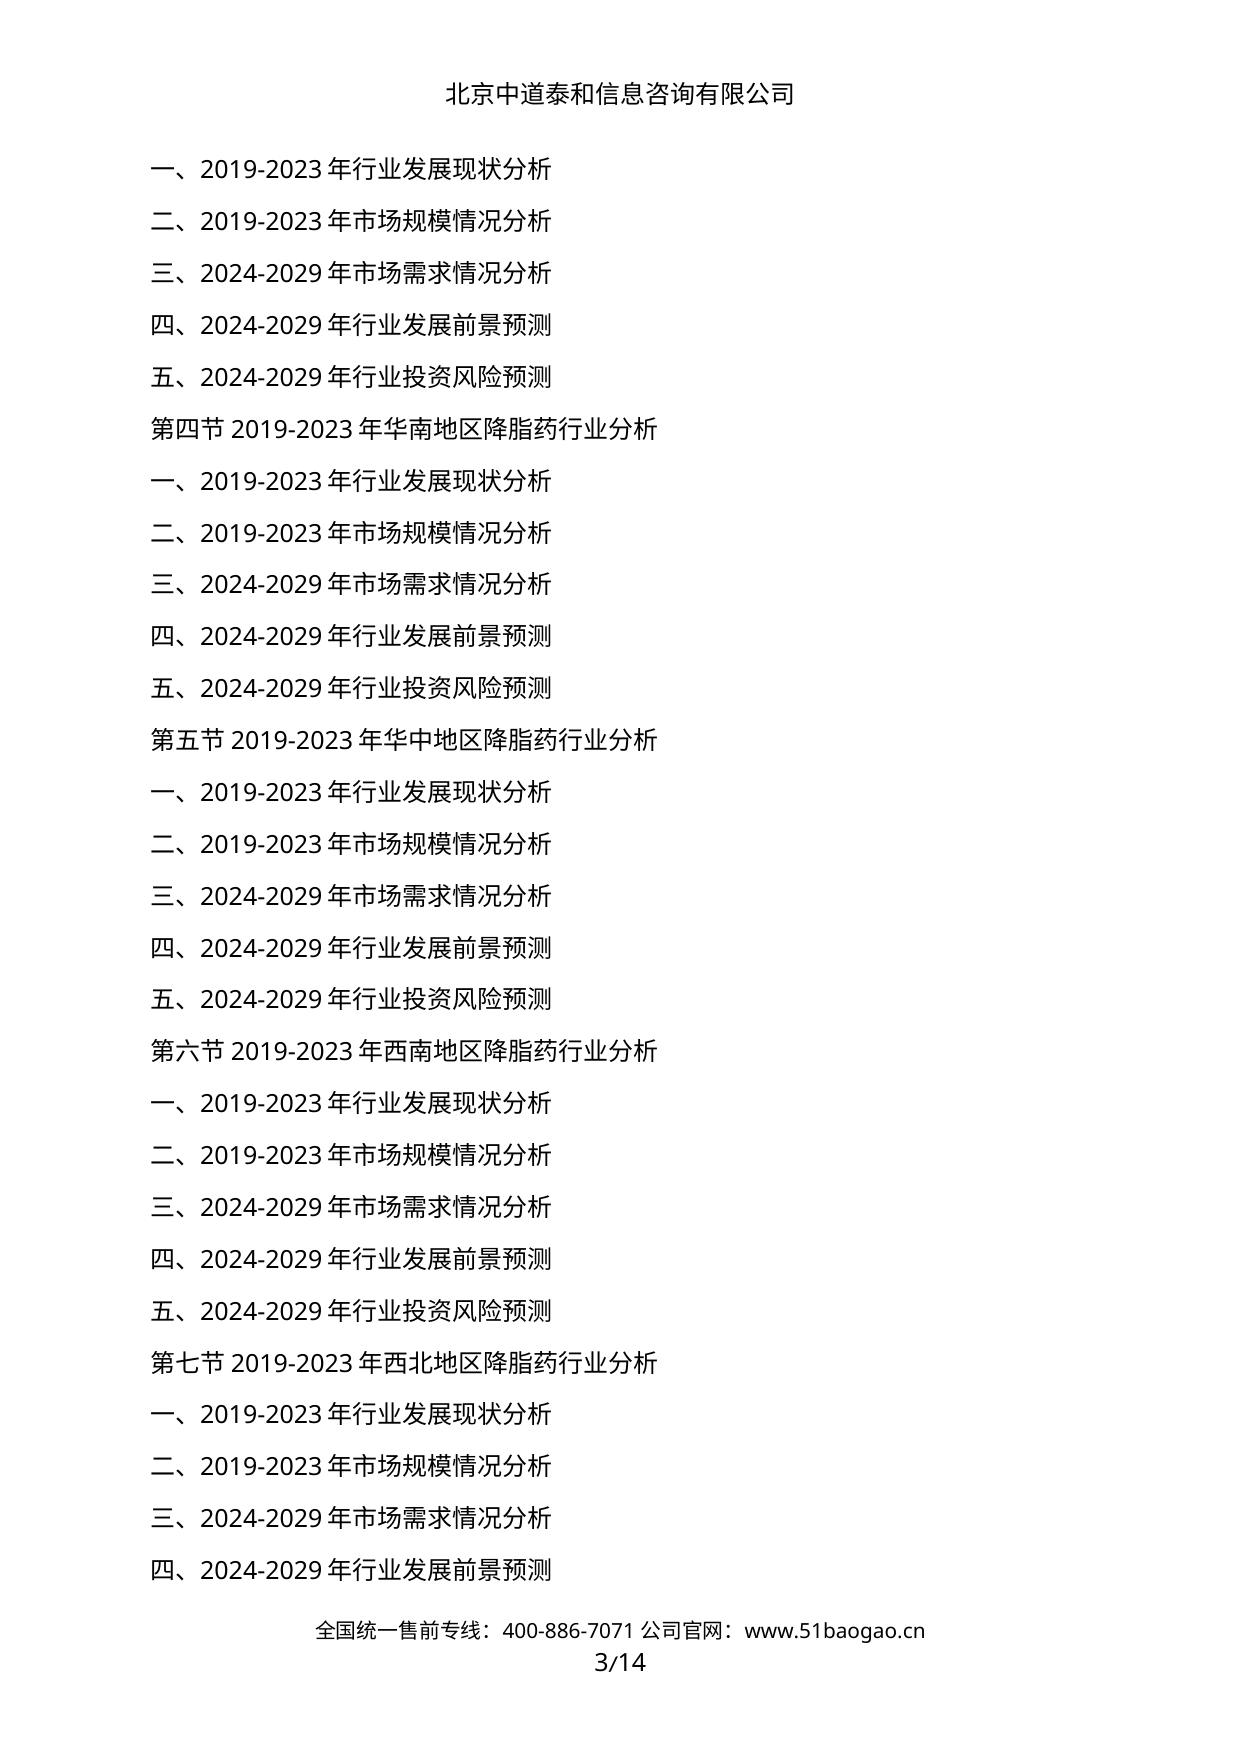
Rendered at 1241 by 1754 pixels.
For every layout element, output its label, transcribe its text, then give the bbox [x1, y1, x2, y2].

text 二、2019-2023年市场规模情况分析 [150, 202, 1090, 238]
text 三、2024-2029年市场需求情况分析 [150, 254, 1090, 290]
text 二、2019-2023年市场规模情况分析 [150, 1136, 1090, 1172]
text 二、2019-2023年市场规模情况分析 [150, 1447, 1090, 1483]
text 五、2024-2029年行业投资风险预测 [150, 1291, 1090, 1327]
text 第五节 2019-2023年华中地区降脂药行业分析 [150, 721, 1090, 757]
text 四、2024-2029年行业发展前景预测 [150, 306, 1090, 342]
text 二、2019-2023年市场规模情况分析 [150, 513, 1090, 549]
text 四、2024-2029年行业发展前景预测 [150, 1239, 1090, 1276]
text 三、2024-2029年市场需求情况分析 [150, 565, 1090, 601]
text 一、2019-2023年行业发展现状分析 [150, 461, 1090, 497]
text 五、2024-2029年行业投资风险预测 [150, 669, 1090, 705]
text 一、2019-2023年行业发展现状分析 [150, 772, 1090, 809]
text 五、2024-2029年行业投资风险预测 [150, 980, 1090, 1016]
text 第七节 2019-2023年西北地区降脂药行业分析 [150, 1343, 1090, 1379]
text 第六节 2019-2023年西南地区降脂药行业分析 [150, 1032, 1090, 1068]
text 四、2024-2029年行业发展前景预测 [150, 928, 1090, 964]
text 二、2019-2023年市场规模情况分析 [150, 824, 1090, 861]
text 第四节 2019-2023年华南地区降脂药行业分析 [150, 409, 1090, 446]
text 一、2019-2023年行业发展现状分析 [150, 1395, 1090, 1431]
text 四、2024-2029年行业发展前景预测 [150, 1551, 1090, 1587]
text 三、2024-2029年市场需求情况分析 [150, 1499, 1090, 1535]
text 三、2024-2029年市场需求情况分析 [150, 876, 1090, 912]
text 三、2024-2029年市场需求情况分析 [150, 1187, 1090, 1224]
text 一、2019-2023年行业发展现状分析 [150, 150, 1090, 186]
text 一、2019-2023年行业发展现状分析 [150, 1084, 1090, 1120]
text 四、2024-2029年行业发展前景预测 [150, 617, 1090, 653]
text 五、2024-2029年行业投资风险预测 [150, 357, 1090, 394]
